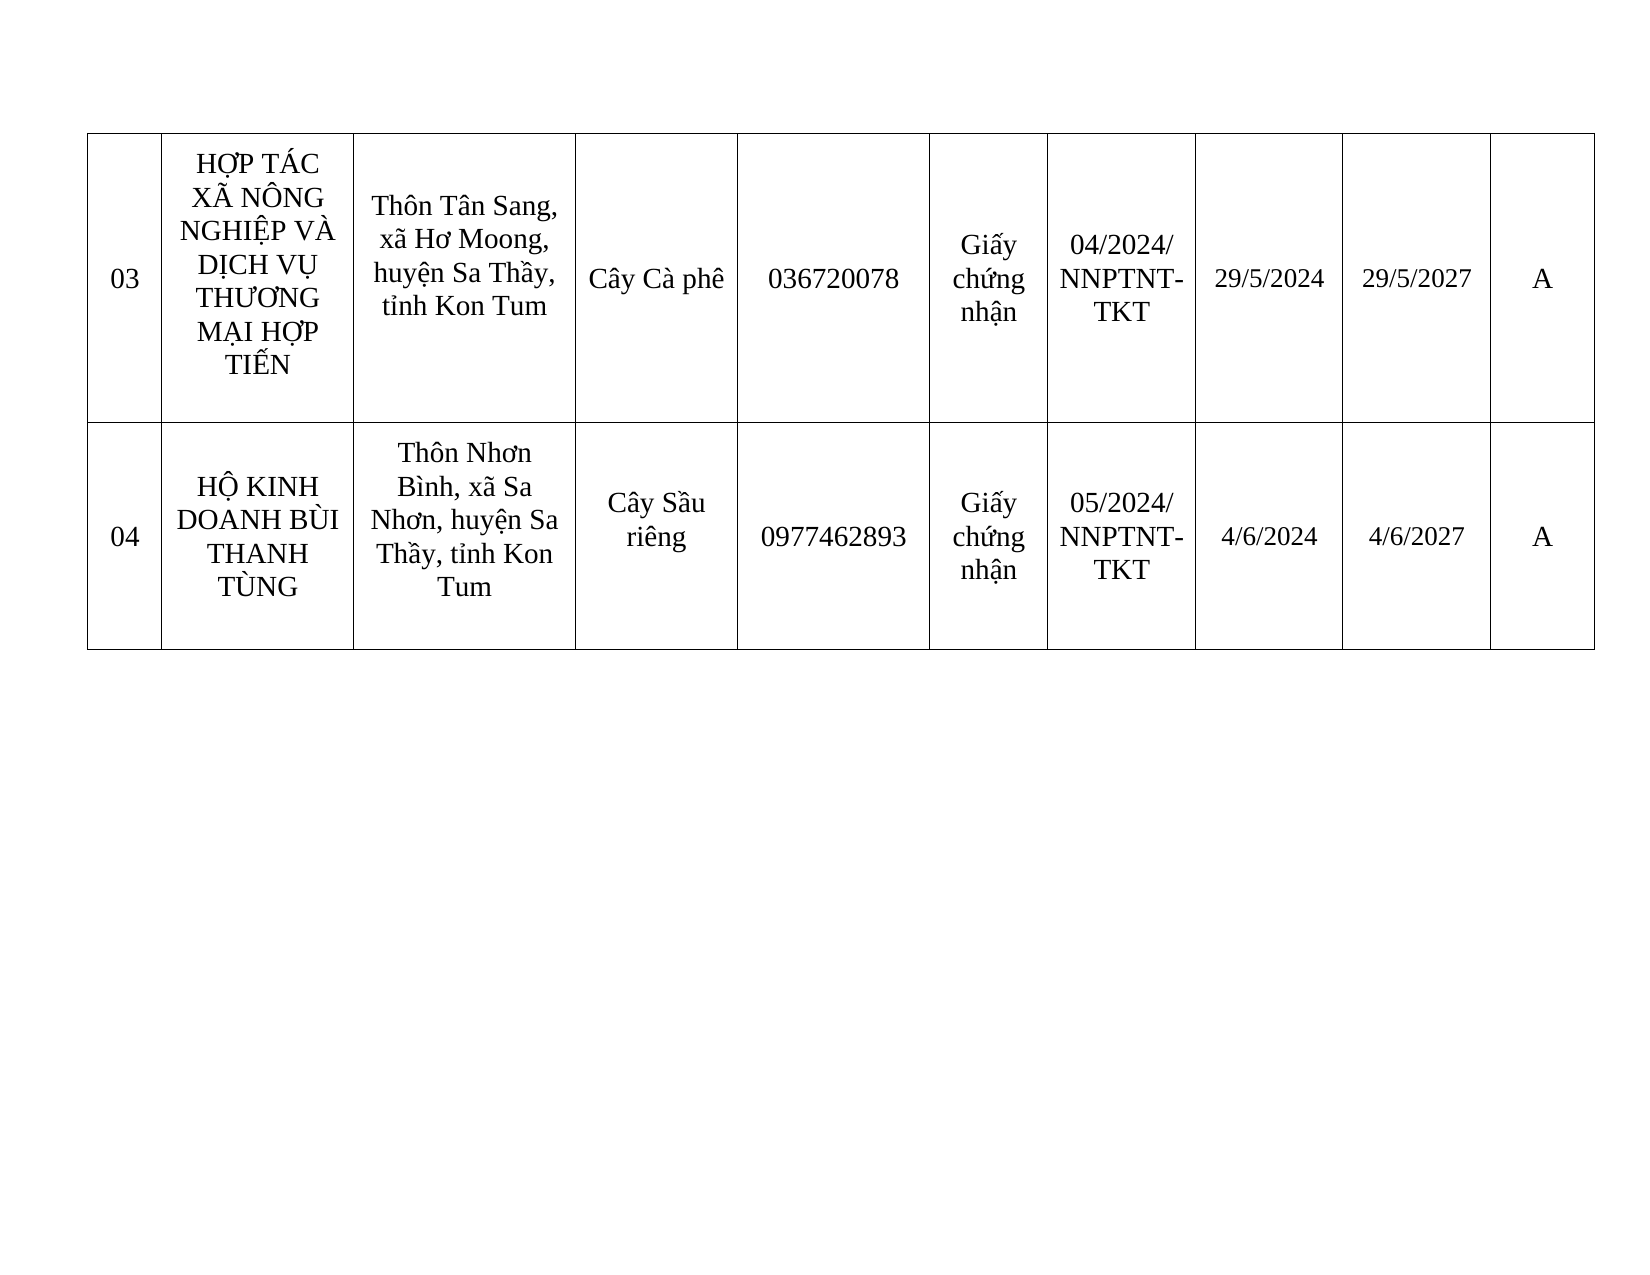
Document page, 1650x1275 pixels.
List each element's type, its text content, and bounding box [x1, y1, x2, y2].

table_cell Giấy chứng nhận [930, 134, 1047, 422]
table_cell Thôn Tân Sang, xã Hơ Moong, huyện Sa Thầy, tỉnh Kon Tum [354, 134, 575, 422]
table_cell 29/5/2027 [1343, 134, 1490, 422]
table_cell A [1491, 134, 1594, 422]
table_cell 03 [88, 134, 161, 422]
table_cell 0977462893 [738, 423, 929, 649]
table_cell Cây Cà phê [576, 134, 737, 422]
table_cell A [1491, 423, 1594, 649]
table_cell 4/6/2024 [1196, 423, 1342, 649]
table_cell Thôn Nhơn Bình, xã Sa Nhơn, huyện Sa Thầy, tỉnh Kon Tum [354, 423, 575, 649]
table_cell 036720078 [738, 134, 929, 422]
table_cell HỘ KINH DOANH BÙI THANH TÙNG [162, 423, 353, 649]
table_cell 04 [88, 423, 161, 649]
table_cell 4/6/2027 [1343, 423, 1490, 649]
table_cell 29/5/2024 [1196, 134, 1342, 422]
table_cell Cây Sầu riêng [576, 423, 737, 649]
table_cell HỢP TÁC XÃ NÔNG NGHIỆP VÀ DỊCH VỤ THƯƠNG MẠI HỢP TIẾN [162, 134, 353, 422]
table_cell Giấy chứng nhận [930, 423, 1047, 649]
table_cell 05/2024/NNPTNT-TKT [1048, 423, 1195, 649]
table_cell 04/2024/NNPTNT-TKT [1048, 134, 1195, 422]
